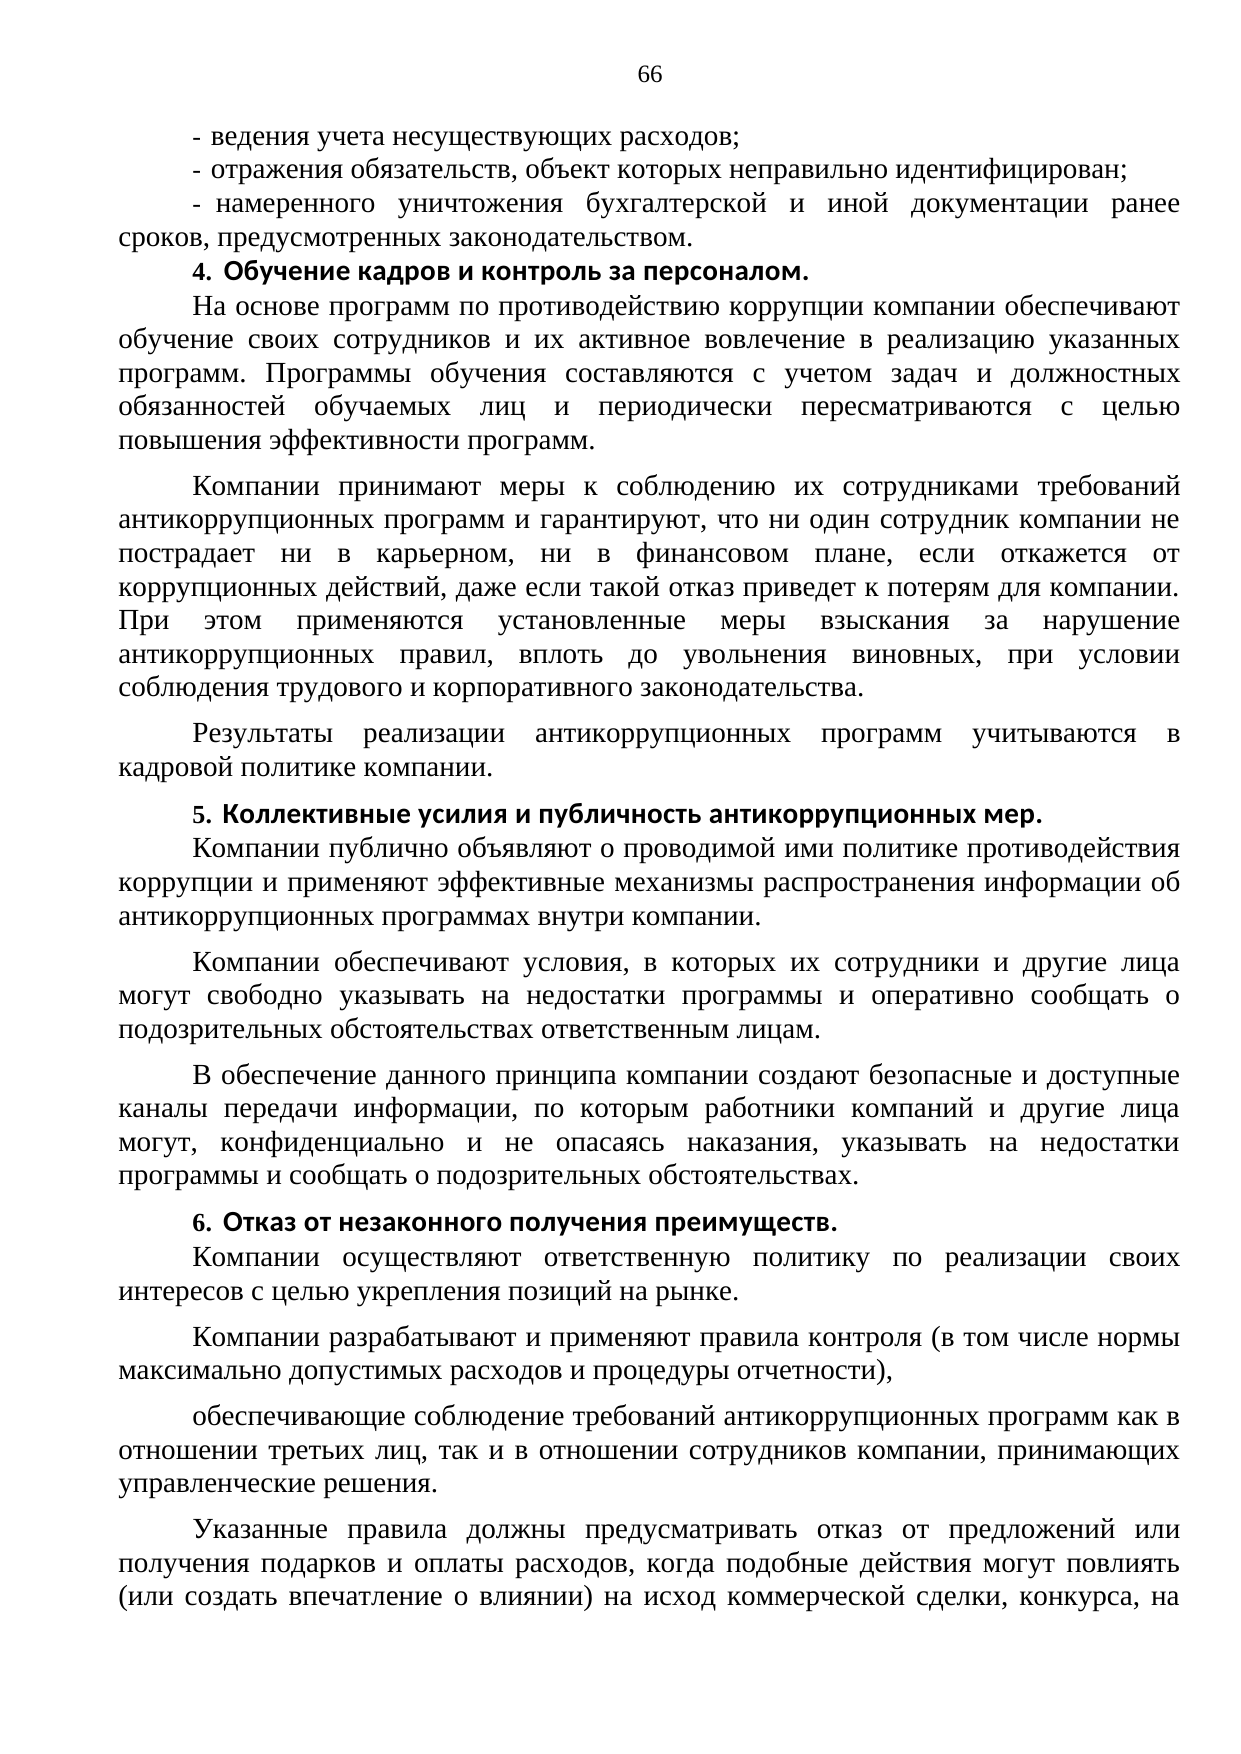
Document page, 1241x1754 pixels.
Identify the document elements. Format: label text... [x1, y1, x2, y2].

list Коллективные усилия и публичность антикоррупционных мер. [118, 795, 1181, 831]
list намеренного уничтожения бухгалтерской и иной документации ранее сроков, предусмотренных законодательством. [118, 185, 1181, 252]
text Компании разрабатывают и применяют правила контроля (в том числе нормы максимально допустимых расходов и процедуры отчетности), [118, 1319, 1181, 1386]
list Обучение кадров и контроль за персоналом. [118, 252, 1181, 288]
text Компании обеспечивают условия, в которых их сотрудники и другие лица могут свободно указывать на недостатки программы и оперативно сообщать о подозрительных обстоятельствах ответственным лицам. [118, 944, 1181, 1044]
text В обеспечение данного принципа компании создают безопасные и доступные каналы передачи информации, по которым работники компаний и другие лица могут, конфиденциально и не опасаясь наказания, указывать на недостатки программы и сообщать о подозрительных обстоятельствах. [118, 1057, 1181, 1191]
text Результаты реализации антикоррупционных программ учитываются в кадровой политике компании. [118, 715, 1181, 782]
text На основе программ по противодействию коррупции компании обеспечивают обучение своих сотрудников и их активное вовлечение в реализацию указанных программ. Программы обучения составляются с учетом задач и должностных обязанностей обучаемых лиц и периодически пересматриваются с целью повышения эффективности программ. [118, 288, 1181, 456]
list отражения обязательств, объект которых неправильно идентифицирован; [118, 152, 1181, 185]
list ведения учета несуществующих расходов; [118, 118, 1181, 152]
text обеспечивающие соблюдение требований антикоррупционных программ как в отношении третьих лиц, так и в отношении сотрудников компании, принимающих управленческие решения. [118, 1398, 1181, 1499]
text Компании осуществляют ответственную политику по реализации своих интересов с целью укрепления позиций на рынке. [118, 1239, 1181, 1306]
list Отказ от незаконного получения преимуществ. [118, 1203, 1181, 1239]
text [118, 1511, 1181, 1612]
text Компании принимают меры к соблюдению их сотрудниками требований антикоррупционных программ и гарантируют, что ни один сотрудник компании не пострадает ни в карьерном, ни в финансовом плане, если откажется от коррупционных действий, даже если такой отказ приведет к потерям для компании. При этом применяются установленные меры взыскания за нарушение антикоррупционных правил, вплоть до увольнения виновных, при условии соблюдения трудового и корпоративного законодательства. [118, 468, 1181, 703]
text Компании публично объявляют о проводимой ими политике противодействия коррупции и применяют эффективные механизмы распространения информации об антикоррупционных программах внутри компании. [118, 831, 1181, 931]
